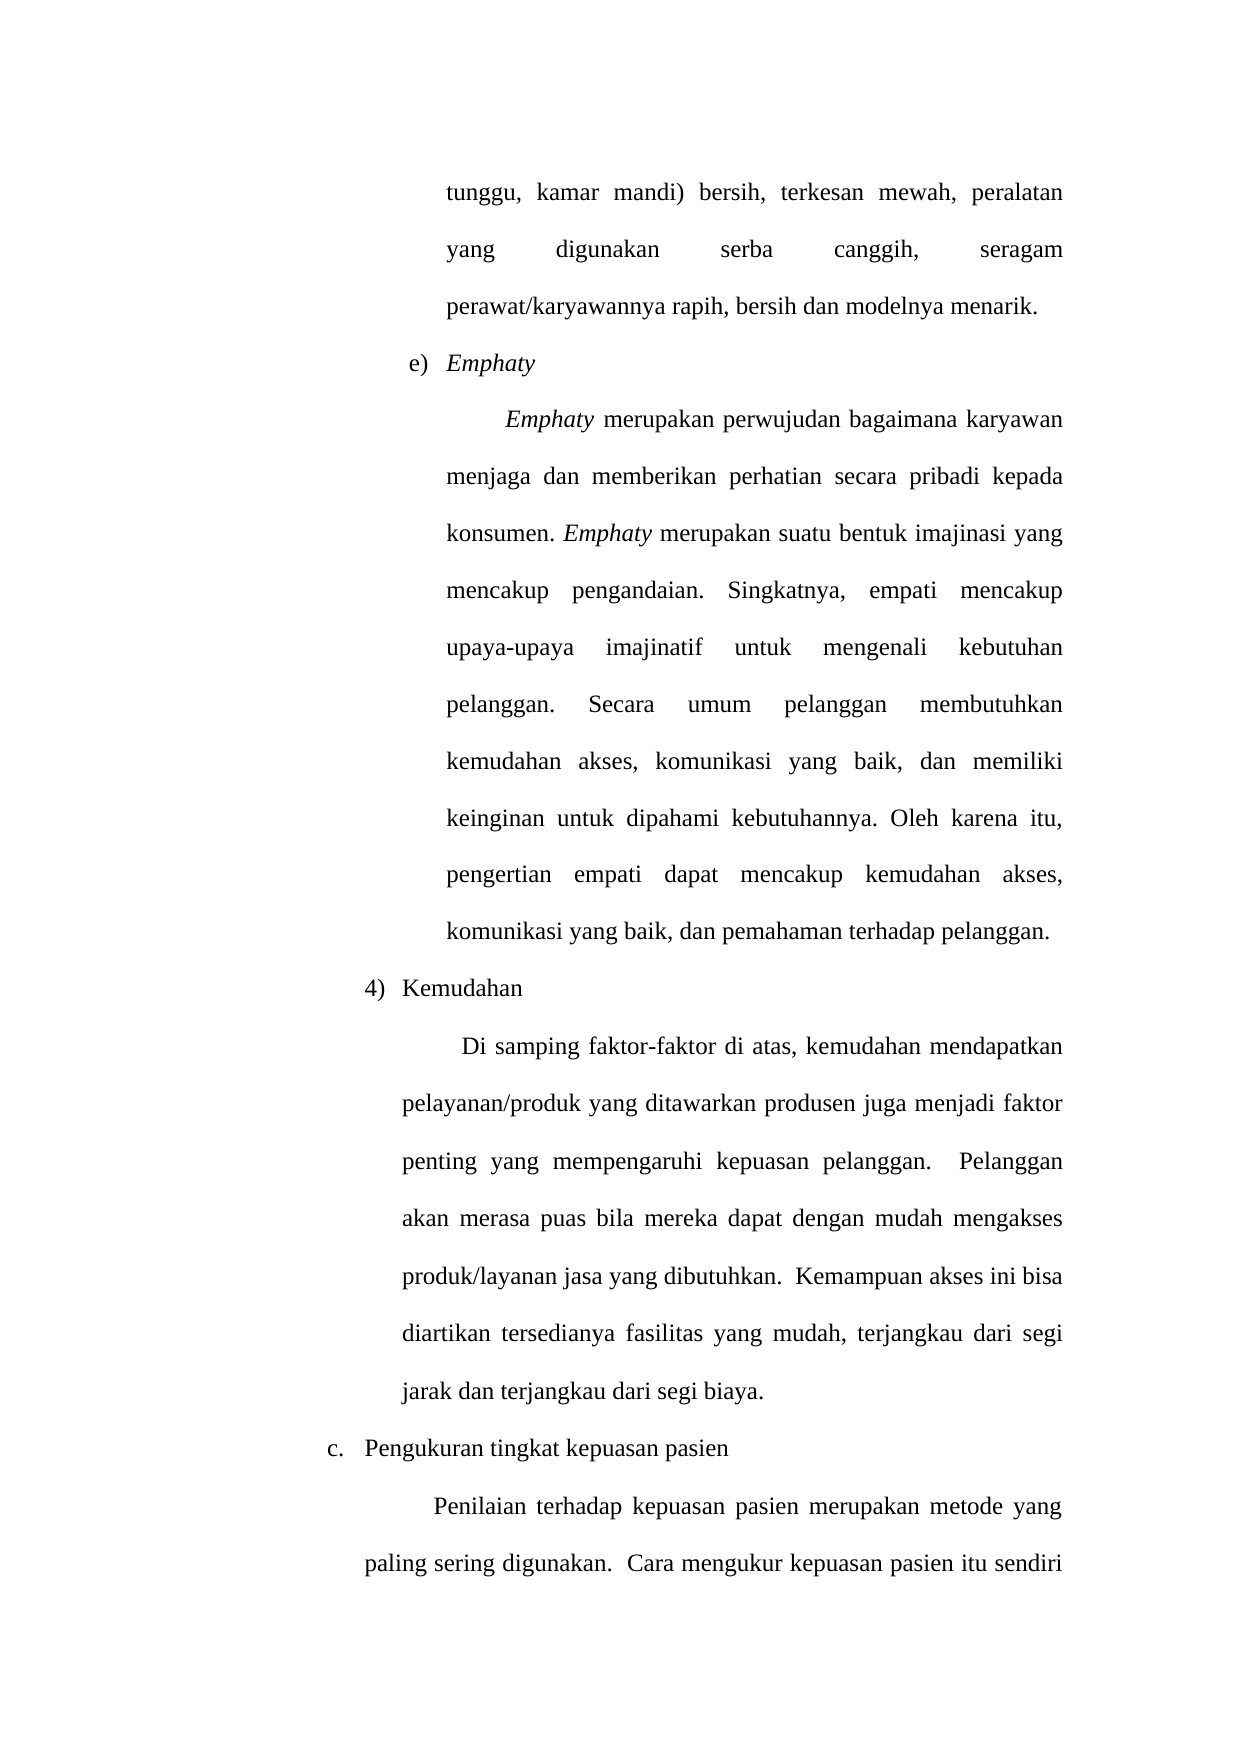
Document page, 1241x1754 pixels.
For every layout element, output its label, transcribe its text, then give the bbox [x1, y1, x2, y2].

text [446, 177, 1063, 319]
text Emphaty merupakan perwujudan bagaimana karyawan menjaga dan memberikan perhatian secara pribadi kepada konsumen. Emphaty merupakan suatu bentuk imajinasi yang mencakup pengandaian. Singkatnya, empati mencakup upaya-upaya imajinatif untuk mengenali kebutuhan pelanggan. Secara umum pelanggan membutuhkan kemudahan akses, komunikasi yang baik, dan memiliki keinginan untuk dipahami kebutuhannya. Oleh karena itu, pengertian empati dapat mencakup kemudahan akses, komunikasi yang baik, dan pemahaman terhadap pelanggan. [446, 404, 1063, 945]
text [364, 1491, 1063, 1576]
text Di samping faktor-faktor di atas, kemudahan mendapatkan pelayanan/produk yang ditawarkan produsen juga menjadi faktor penting yang mempengaruhi kepuasan pelanggan. Pelanggan akan merasa puas bila mereka dapat dengan mudah mengakses produk/layanan jasa yang dibutuhkan. Kemampuan akses ini bisa diartikan tersedianya fasilitas yang mudah, terjangkau dari segi jarak dan terjangkau dari segi biaya. [402, 1031, 1063, 1404]
list Kemudahan [364, 973, 1063, 1002]
list Pengukuran tingkat kepuasan pasien [327, 1433, 1063, 1462]
list Emphaty [409, 348, 1063, 376]
